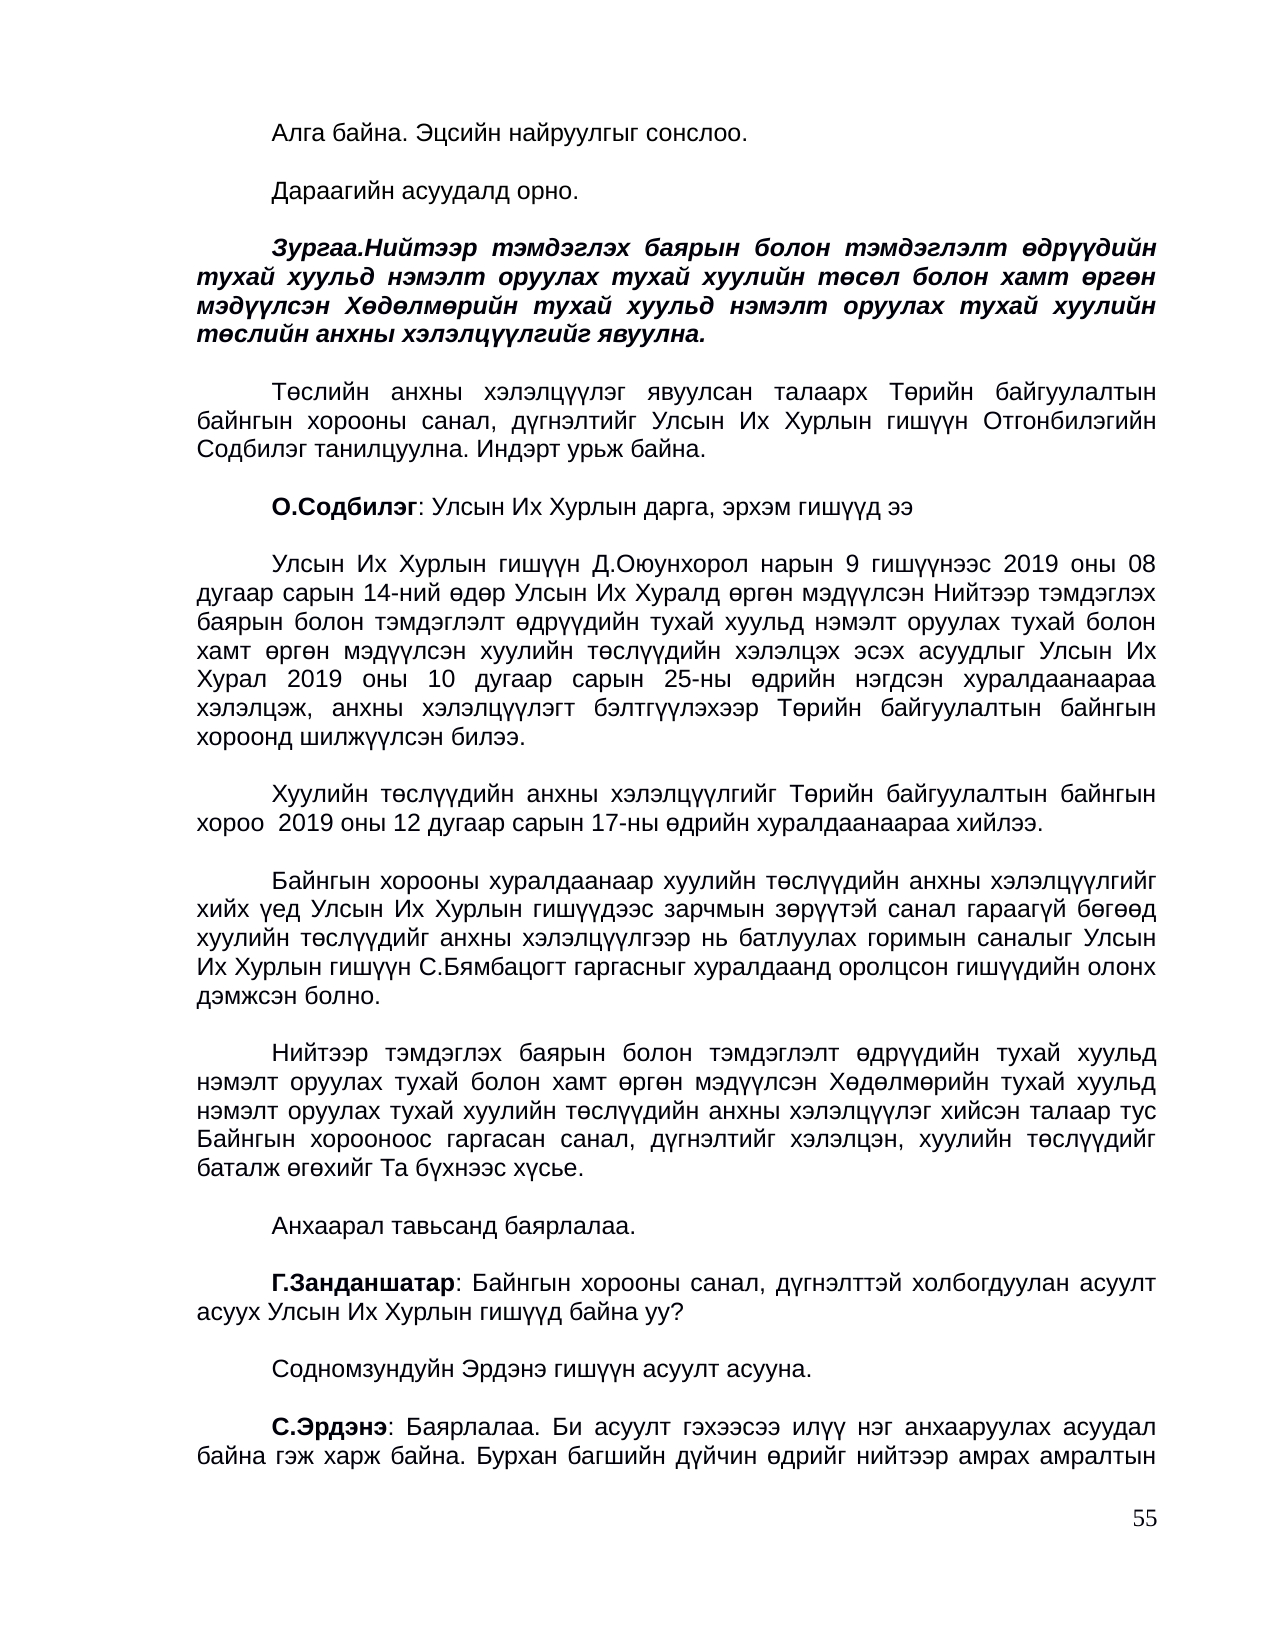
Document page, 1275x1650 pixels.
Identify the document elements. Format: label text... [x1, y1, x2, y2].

text Дараагийн асуудалд орно. [196, 176, 1157, 204]
text Хуулийн төслүүдийн анхны хэлэлцүүлгийг Төрийн байгуулалтын байнгын хороо 2019 оны 12 дугаар сарын 17-ны өдрийн хуралдаанаараа хийлээ. [196, 779, 1157, 837]
text Төслийн анхны хэлэлцүүлэг явуулсан талаарх Төрийн байгуулалтын байнгын хорооны санал, дүгнэлтийг Улсын Их Хурлын гишүүн Отгонбилэгийн Содбилэг танилцуулна. Индэрт урьж байна. [196, 377, 1157, 463]
text Улсын Их Хурлын гишүүн Д.Оюунхорол нарын 9 гишүүнээс 2019 оны 08 дугаар сарын 14-ний өдөр Улсын Их Хуралд өргөн мэдүүлсэн Нийтээр тэмдэглэх баярын болон тэмдэглэлт өдрүүдийн тухай хуульд нэмэлт оруулах тухай болон хамт өргөн мэдүүлсэн хуулийн төслүүдийн хэлэлцэх эсэх асуудлыг Улсын Их Хурал 2019 оны 10 дугаар сарын 25-ны өдрийн нэгдсэн хуралдаанаараа хэлэлцэж, анхны хэлэлцүүлэгт бэлтгүүлэхээр Төрийн байгуулалтын байнгын хороонд шилжүүлсэн билээ. [196, 549, 1157, 751]
text О.Содбилэг: Улсын Их Хурлын дарга, эрхэм гишүүд ээ [196, 492, 1157, 521]
text Нийтээр тэмдэглэх баярын болон тэмдэглэлт өдрүүдийн тухай хуульд нэмэлт оруулах тухай болон хамт өргөн мэдүүлсэн Хөдөлмөрийн тухай хуульд нэмэлт оруулах тухай хуулийн төслүүдийн анхны хэлэлцүүлэг хийсэн талаар тус Байнгын хорооноос гаргасан санал, дүгнэлтийг хэлэлцэн, хуулийн төслүүдийг баталж өгөхийг Та бүхнээс хүсье. [196, 1038, 1157, 1182]
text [196, 1412, 1157, 1469]
text Анхаарал тавьсанд баярлалаа. [196, 1211, 1157, 1239]
text Г.Занданшатар: Байнгын хорооны санал, дүгнэлттэй холбогдуулан асуулт асуух Улсын Их Хурлын гишүүд байна уу? [196, 1268, 1157, 1326]
text Алга байна. Эцсийн найруулгыг сонслоо. [196, 118, 1157, 147]
text Содномзундуйн Эрдэнэ гишүүн асуулт асууна. [196, 1354, 1157, 1383]
text Зургаа.Нийтээр тэмдэглэх баярын болон тэмдэглэлт өдрүүдийн тухай хуульд нэмэлт оруулах тухай хуулийн төсөл болон хамт өргөн мэдүүлсэн Хөдөлмөрийн тухай хуульд нэмэлт оруулах тухай хуулийн төслийн анхны хэлэлцүүлгийг явуулна. [196, 233, 1157, 348]
text Байнгын хорооны хуралдаанаар хуулийн төслүүдийн анхны хэлэлцүүлгийг хийх үед Улсын Их Хурлын гишүүдээс зарчмын зөрүүтэй санал гараагүй бөгөөд хуулийн төслүүдийг анхны хэлэлцүүлгээр нь батлуулах горимын саналыг Улсын Их Хурлын гишүүн С.Бямбацогт гаргасныг хуралдаанд оролцсон гишүүдийн олонх дэмжсэн болно. [196, 866, 1157, 1009]
